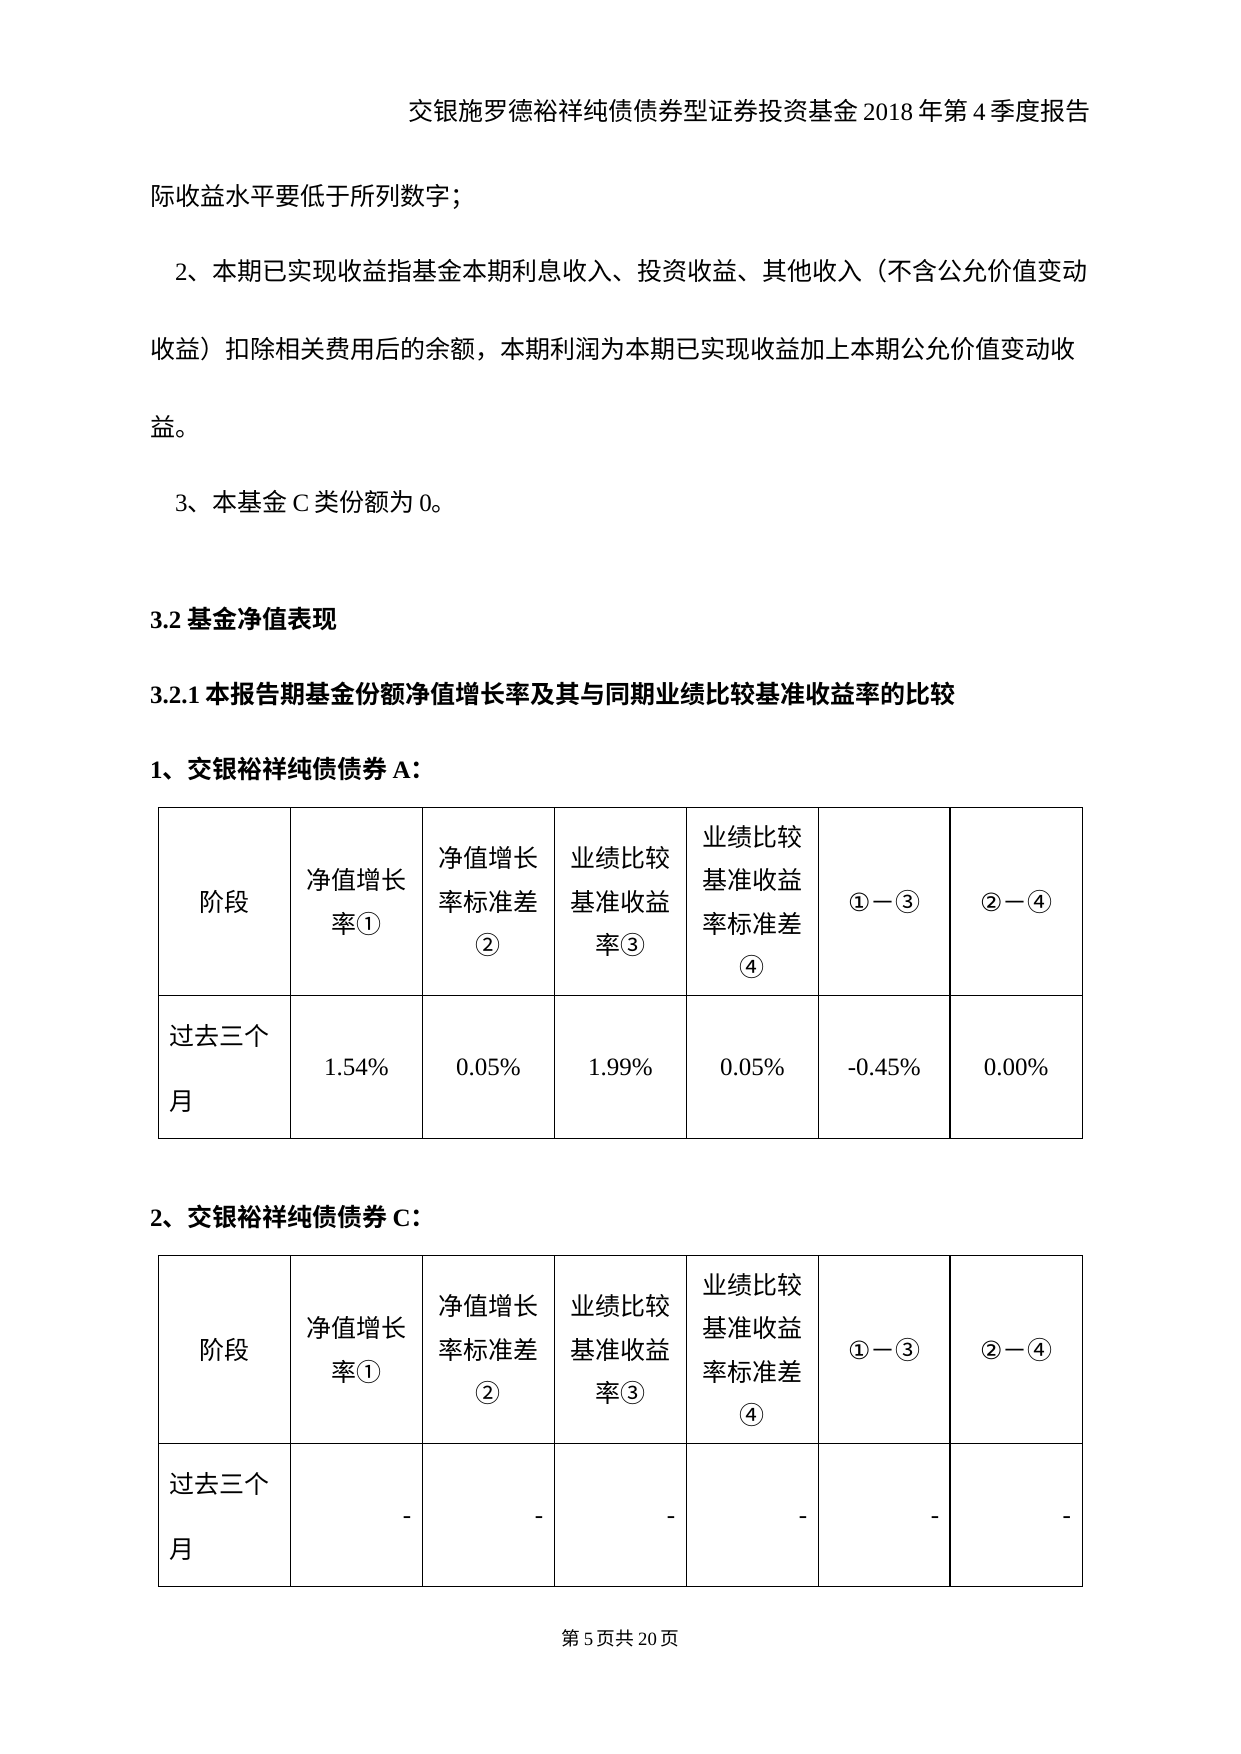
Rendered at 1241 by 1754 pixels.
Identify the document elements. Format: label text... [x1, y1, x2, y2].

text 3、本基金C类份额为0。 [150, 468, 1090, 533]
table_header 业绩比较基准收益率③ [555, 808, 686, 995]
table_header 净值增长率标准差② [423, 1256, 554, 1443]
table_header ①－③ [819, 808, 949, 995]
table_cell 过去三个月 [159, 1444, 290, 1586]
table_header 净值增长率标准差② [423, 808, 554, 995]
table_header 业绩比较基准收益率③ [555, 1256, 686, 1443]
table_header 阶段 [159, 1256, 290, 1443]
table_header 业绩比较基准收益率标准差④ [687, 1256, 818, 1443]
table_header ①－③ [819, 1256, 949, 1443]
table_cell - [951, 1444, 1082, 1586]
table_cell 0.05% [687, 996, 818, 1138]
text 3.2 基金净值表现 [150, 585, 1090, 650]
text 本报告期基金份额净值增长率及其与同期业绩比较基准收益率的比较 [150, 660, 1090, 725]
table_cell - [555, 1444, 686, 1586]
table_cell 1.99% [555, 996, 686, 1138]
table_cell - [291, 1444, 422, 1586]
table_header 净值增长率① [291, 808, 422, 995]
text 2、本期已实现收益指基金本期利息收入、投资收益、其他收入（不含公允价值变动收益）扣除相关费用后的余额，本期利润为本期已实现收益加上本期公允价值变动收益。 [150, 237, 1090, 458]
table_header 阶段 [159, 808, 290, 995]
table_cell 0.05% [423, 996, 554, 1138]
table_header ②－④ [951, 808, 1082, 995]
table_cell - [423, 1444, 554, 1586]
table_header ②－④ [951, 1256, 1082, 1443]
text 1、交银裕祥纯债债券A： [150, 735, 1090, 800]
table_header 净值增长率① [291, 1256, 422, 1443]
table_cell 1.54% [291, 996, 422, 1138]
table_cell - [819, 1444, 949, 1586]
table_cell 0.00% [951, 996, 1082, 1138]
table_cell - [687, 1444, 818, 1586]
table_cell -0.45% [819, 996, 949, 1138]
table_header 业绩比较基准收益率标准差④ [687, 808, 818, 995]
table_cell 过去三个月 [159, 996, 290, 1138]
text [150, 162, 1090, 227]
text 2、交银裕祥纯债债券C： [150, 1183, 1090, 1248]
